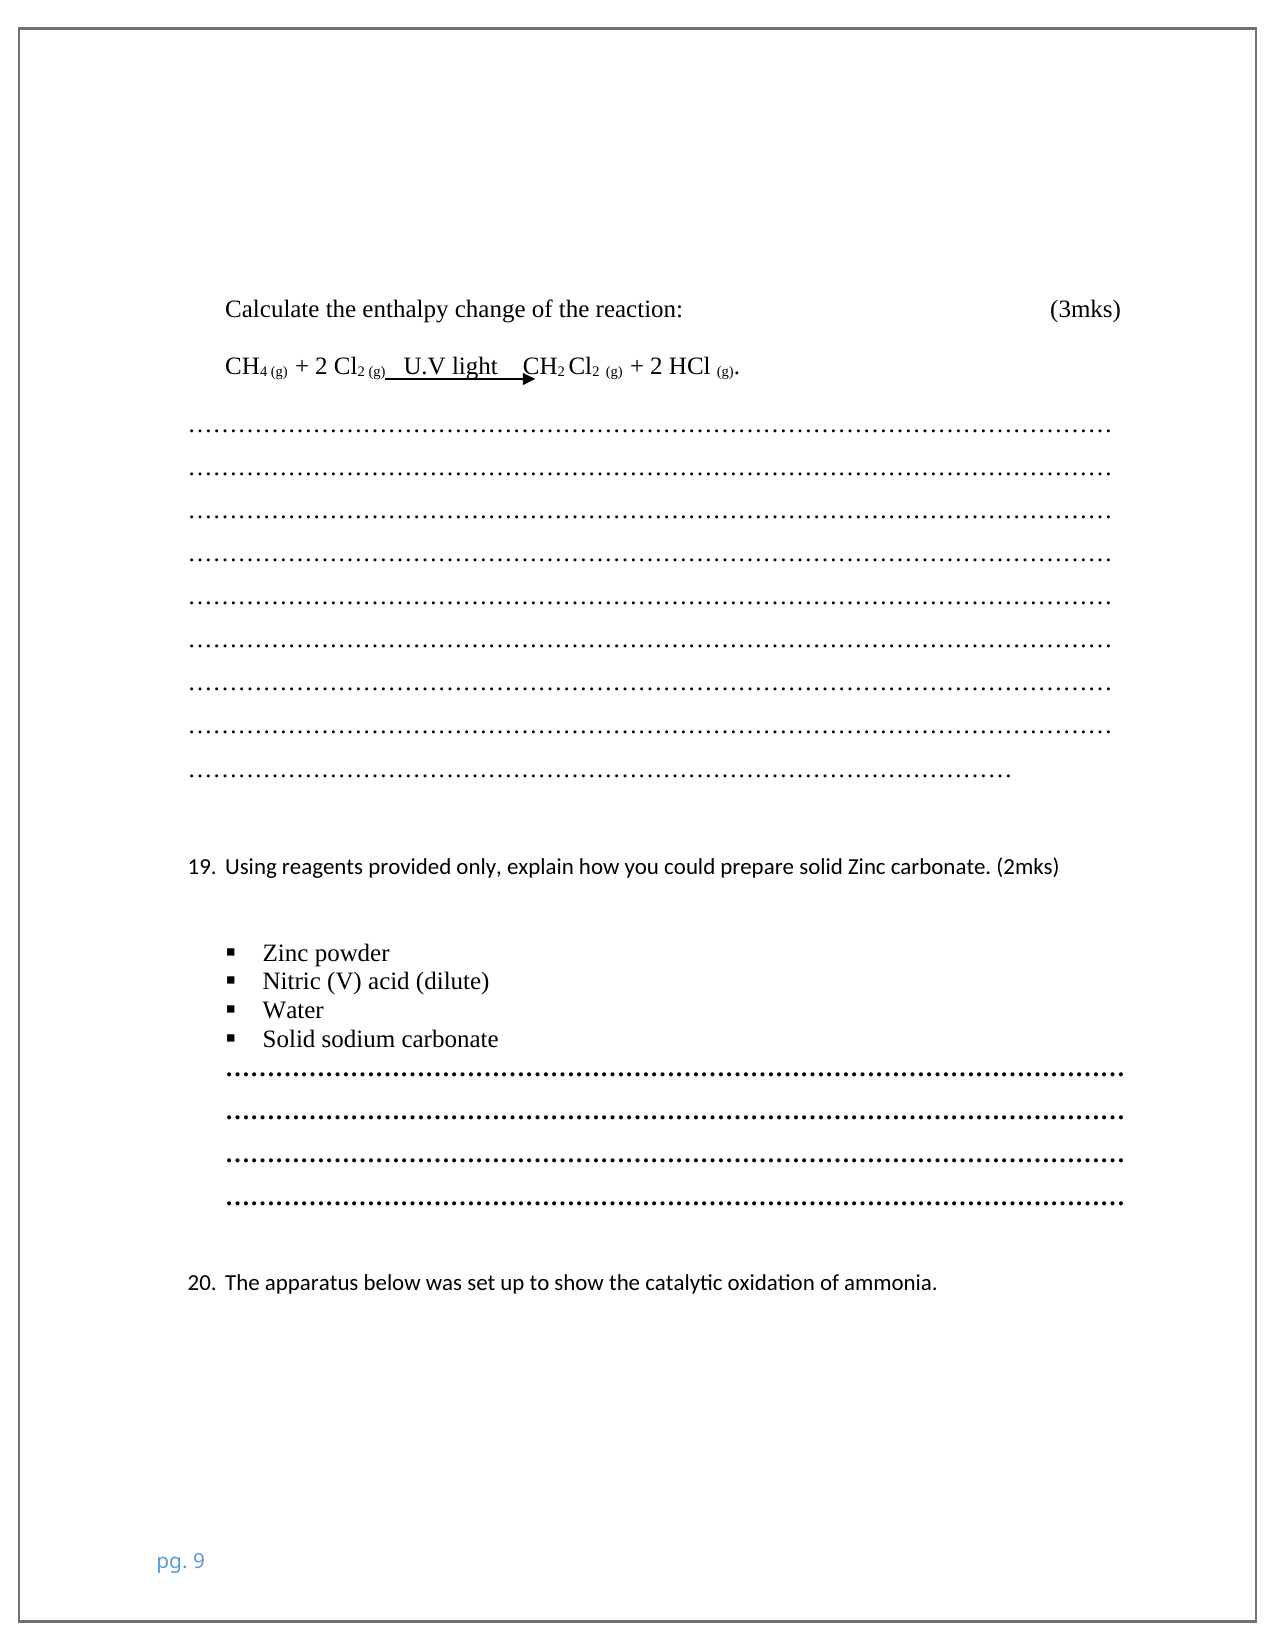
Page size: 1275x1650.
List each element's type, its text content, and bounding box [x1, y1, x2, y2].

list Solid sodium carbonate [225, 1024, 1125, 1053]
text Calculate the enthalpy change of the reaction: (3mks) [187, 294, 1125, 351]
list Using reagents provided only, explain how you could prepare solid Zinc carbonate. (2mks) [187, 852, 1125, 913]
text ……………………………………………………………………………………………………………………………………………………………………………………………………………………………………………………………………………………………………………………………………………………………………………………………… [225, 1053, 1125, 1211]
list Water [225, 995, 1125, 1024]
list The apparatus below was set up to show the catalytic oxidation of ammonia. [187, 1268, 1125, 1296]
text CH4 (g) + 2 Cl2 (g) U.V light CH2 Cl2 (g) + 2 HCl (g). [187, 351, 1125, 380]
list Zinc powder [225, 938, 1125, 966]
text …………………………………………………………………………………………………………………………………………………………………………………………………………………………………………………………………………………………………………………………………………………………………………………………………………………………………………………………………………………………………………………………………………………………………………………………………………………………………………………………………………………………………………………………………………………………………………………………………………………………………………………………………………………………………………… [187, 409, 1125, 782]
list Nitric (V) acid (dilute) [225, 966, 1125, 995]
